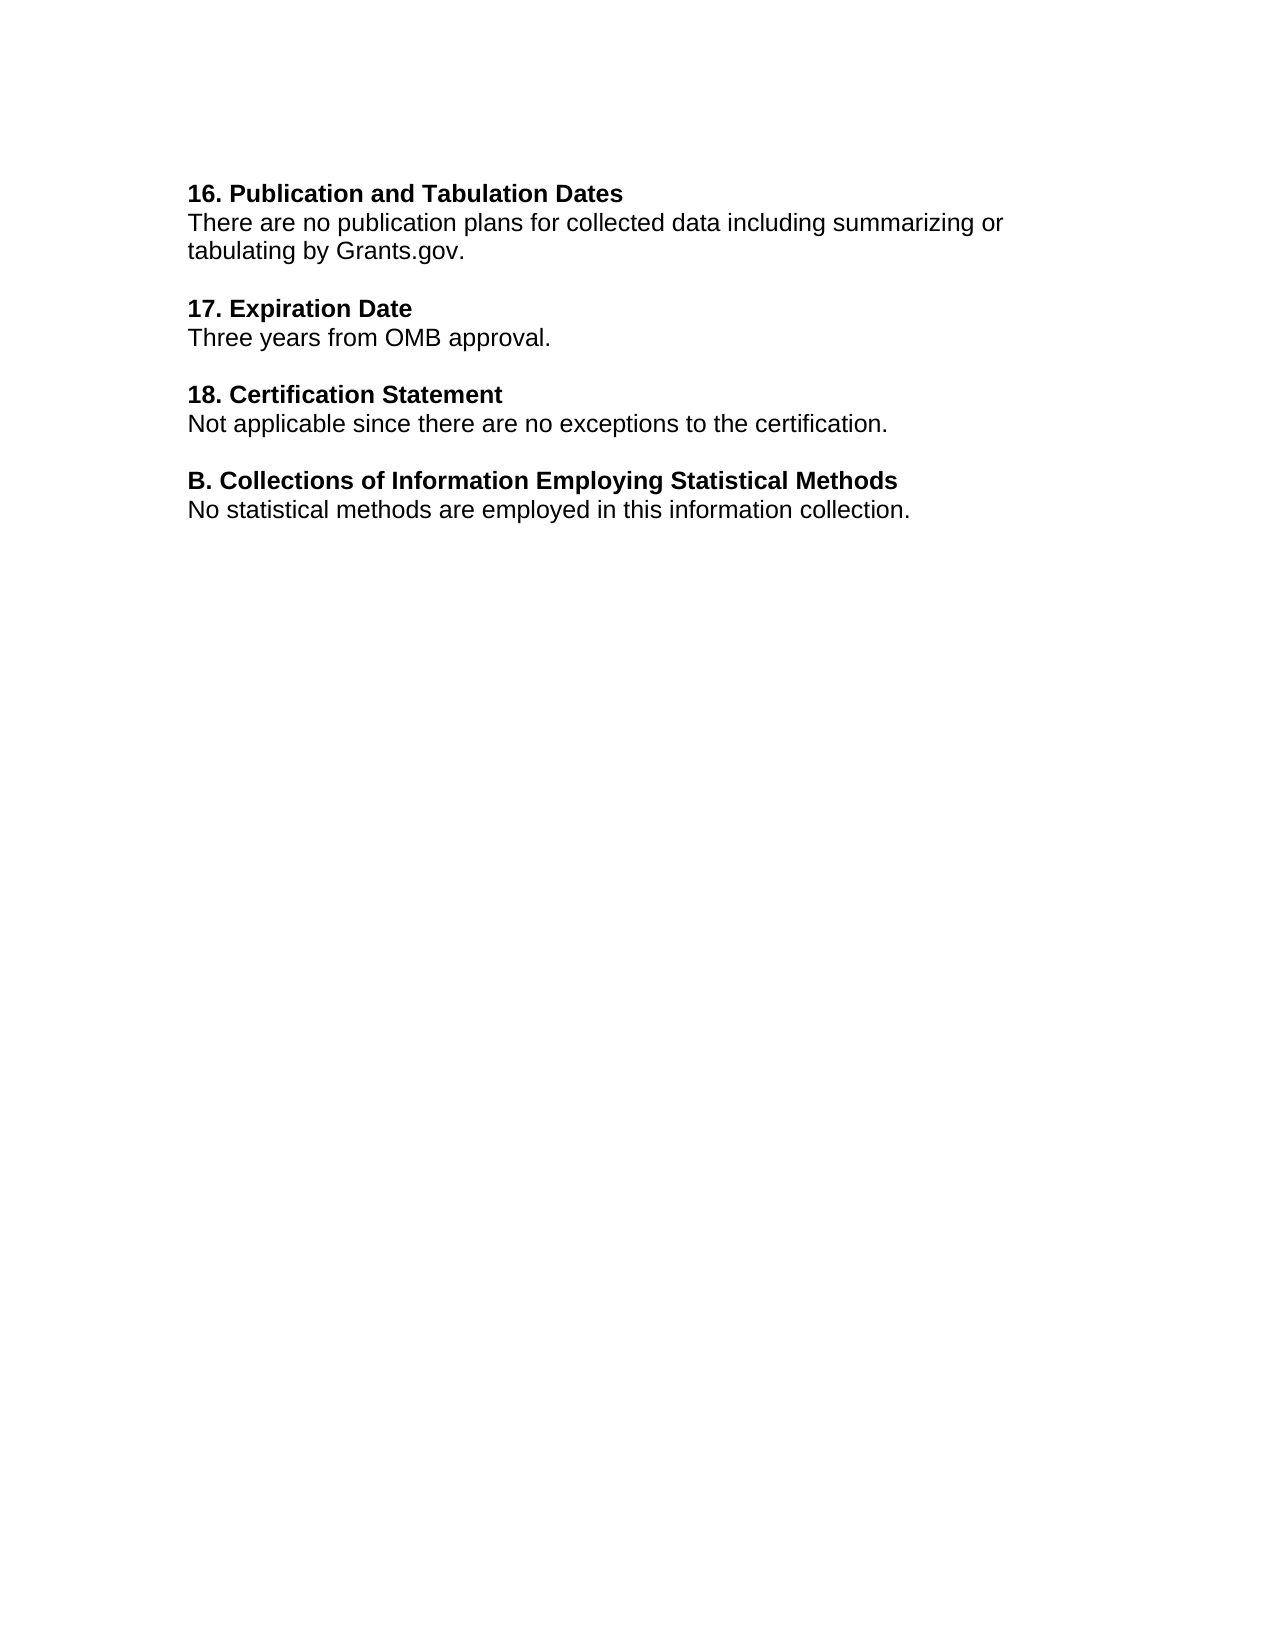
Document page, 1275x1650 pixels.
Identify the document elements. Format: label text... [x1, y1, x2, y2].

text 16. Publication and Tabulation Dates [187, 179, 1087, 207]
text 18. Certification Statement [187, 380, 1087, 409]
text There are no publication plans for collected data including summarizing or tabulating by Grants.gov. [187, 207, 1087, 265]
text Not applicable since there are no exceptions to the certification. [187, 409, 1087, 437]
text No statistical methods are employed in this information collection. [187, 495, 1087, 524]
text B. Collections of Information Employing Statistical Methods [187, 466, 1087, 495]
text 17. Expiration Date [187, 294, 1087, 322]
text Three years from OMB approval. [187, 322, 1087, 351]
